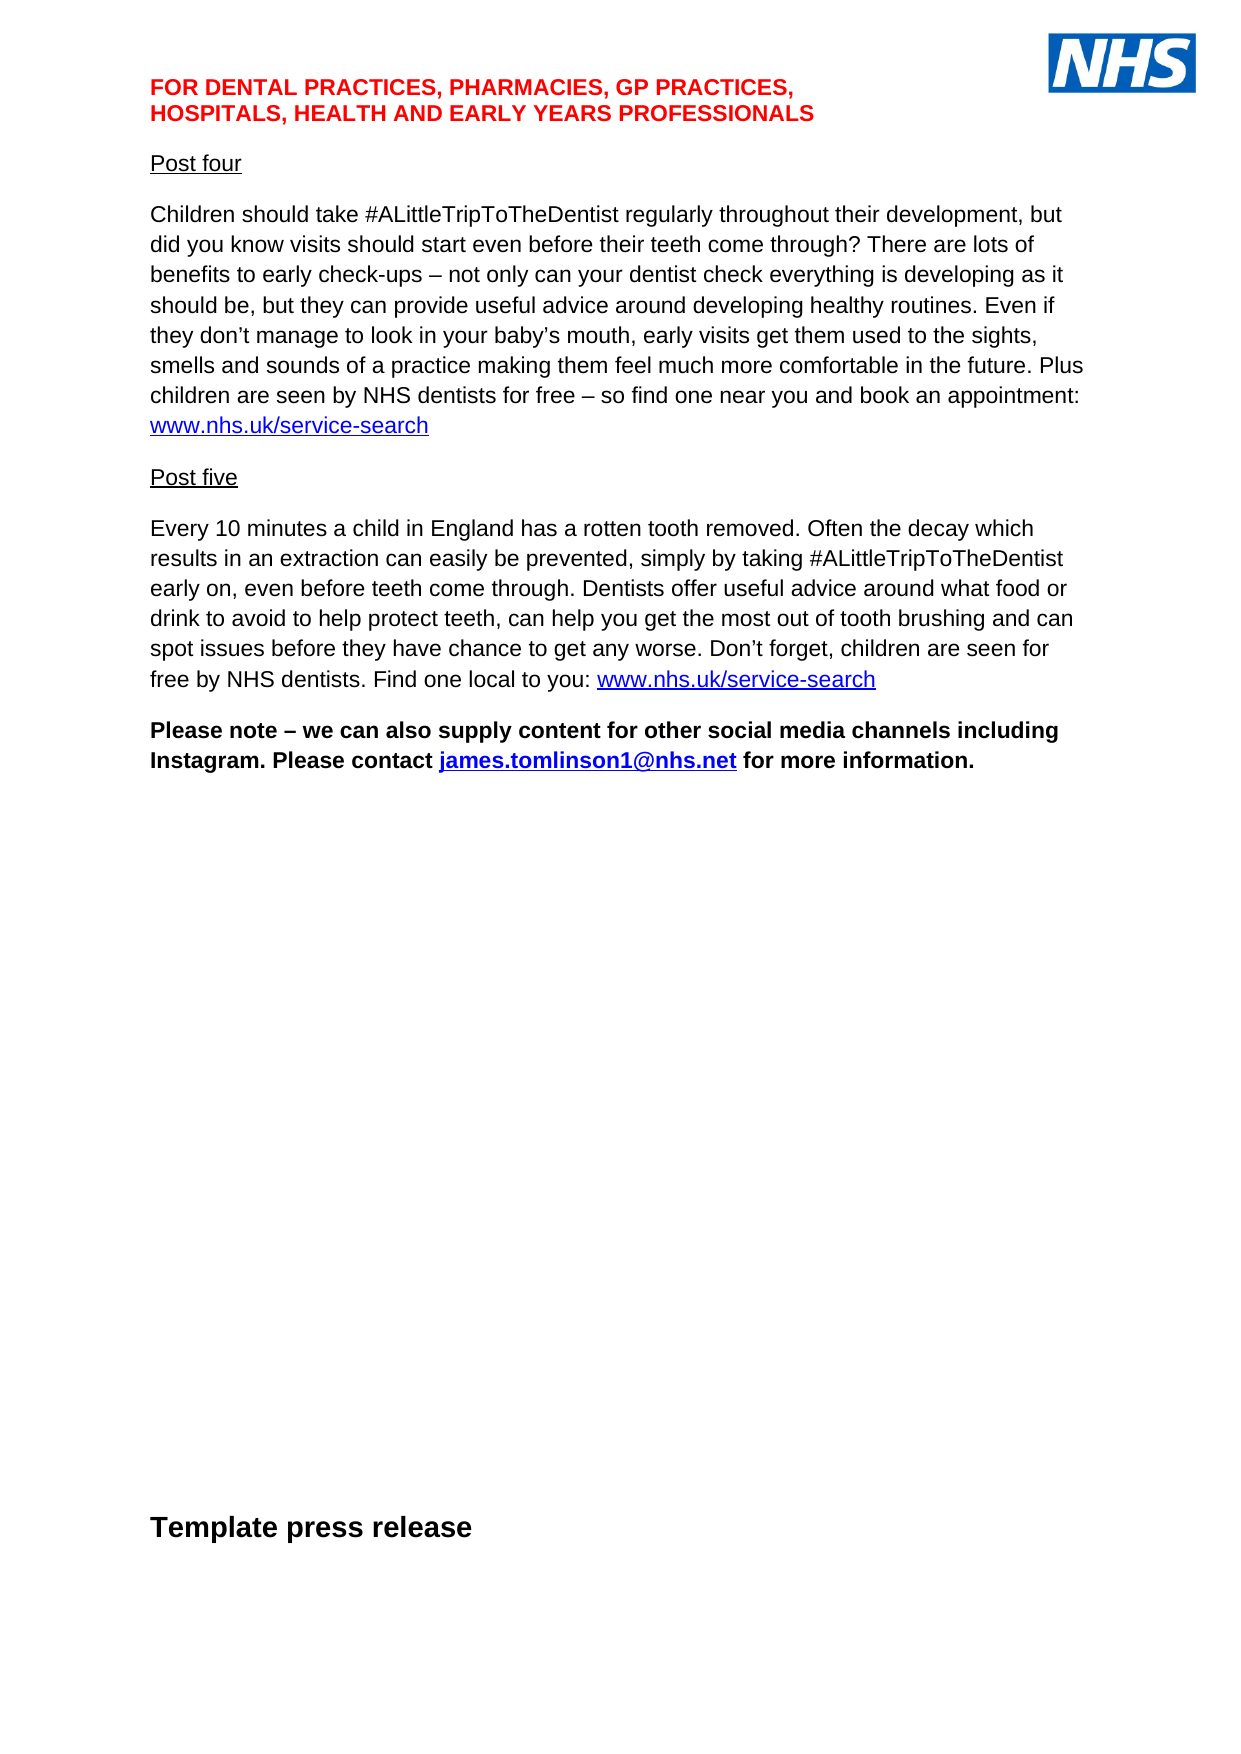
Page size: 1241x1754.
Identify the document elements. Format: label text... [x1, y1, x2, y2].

text Every 10 minutes a child in England has a rotten tooth removed. Often the decay which results in an extraction can easily be prevented, simply by taking #ALittleTripToTheDentist early on, even before teeth come through. Dentists offer useful advice around what food or drink to avoid to help protect teeth, can help you get the most out of tooth brushing and can spot issues before they have chance to get any worse. Don’t forget, children are seen for free by NHS dentists. Find one local to you: www.nhs.uk/service-search [150, 514, 1090, 692]
text Post four [150, 150, 1090, 176]
text Please note – we can also supply content for other social media channels including Instagram. Please contact james.tomlinson1@nhs.net for more information. [150, 717, 1090, 773]
text Children should take #ALittleTripToTheDentist regularly throughout their development, but did you know visits should start even before their teeth come through? There are lots of benefits to early check-ups – not only can your dentist check everything is developing as it should be, but they can provide useful advice around developing healthy routines. Even if they don’t manage to look in your baby’s mouth, early visits get them used to the sights, smells and sounds of a practice making them feel much more comfortable in the future. Plus children are seen by NHS dentists for free – so find one near you and book an appointment: www.nhs.uk/service-search [150, 201, 1090, 439]
text Post five [150, 463, 1090, 490]
text Template press release [150, 1510, 1090, 1544]
